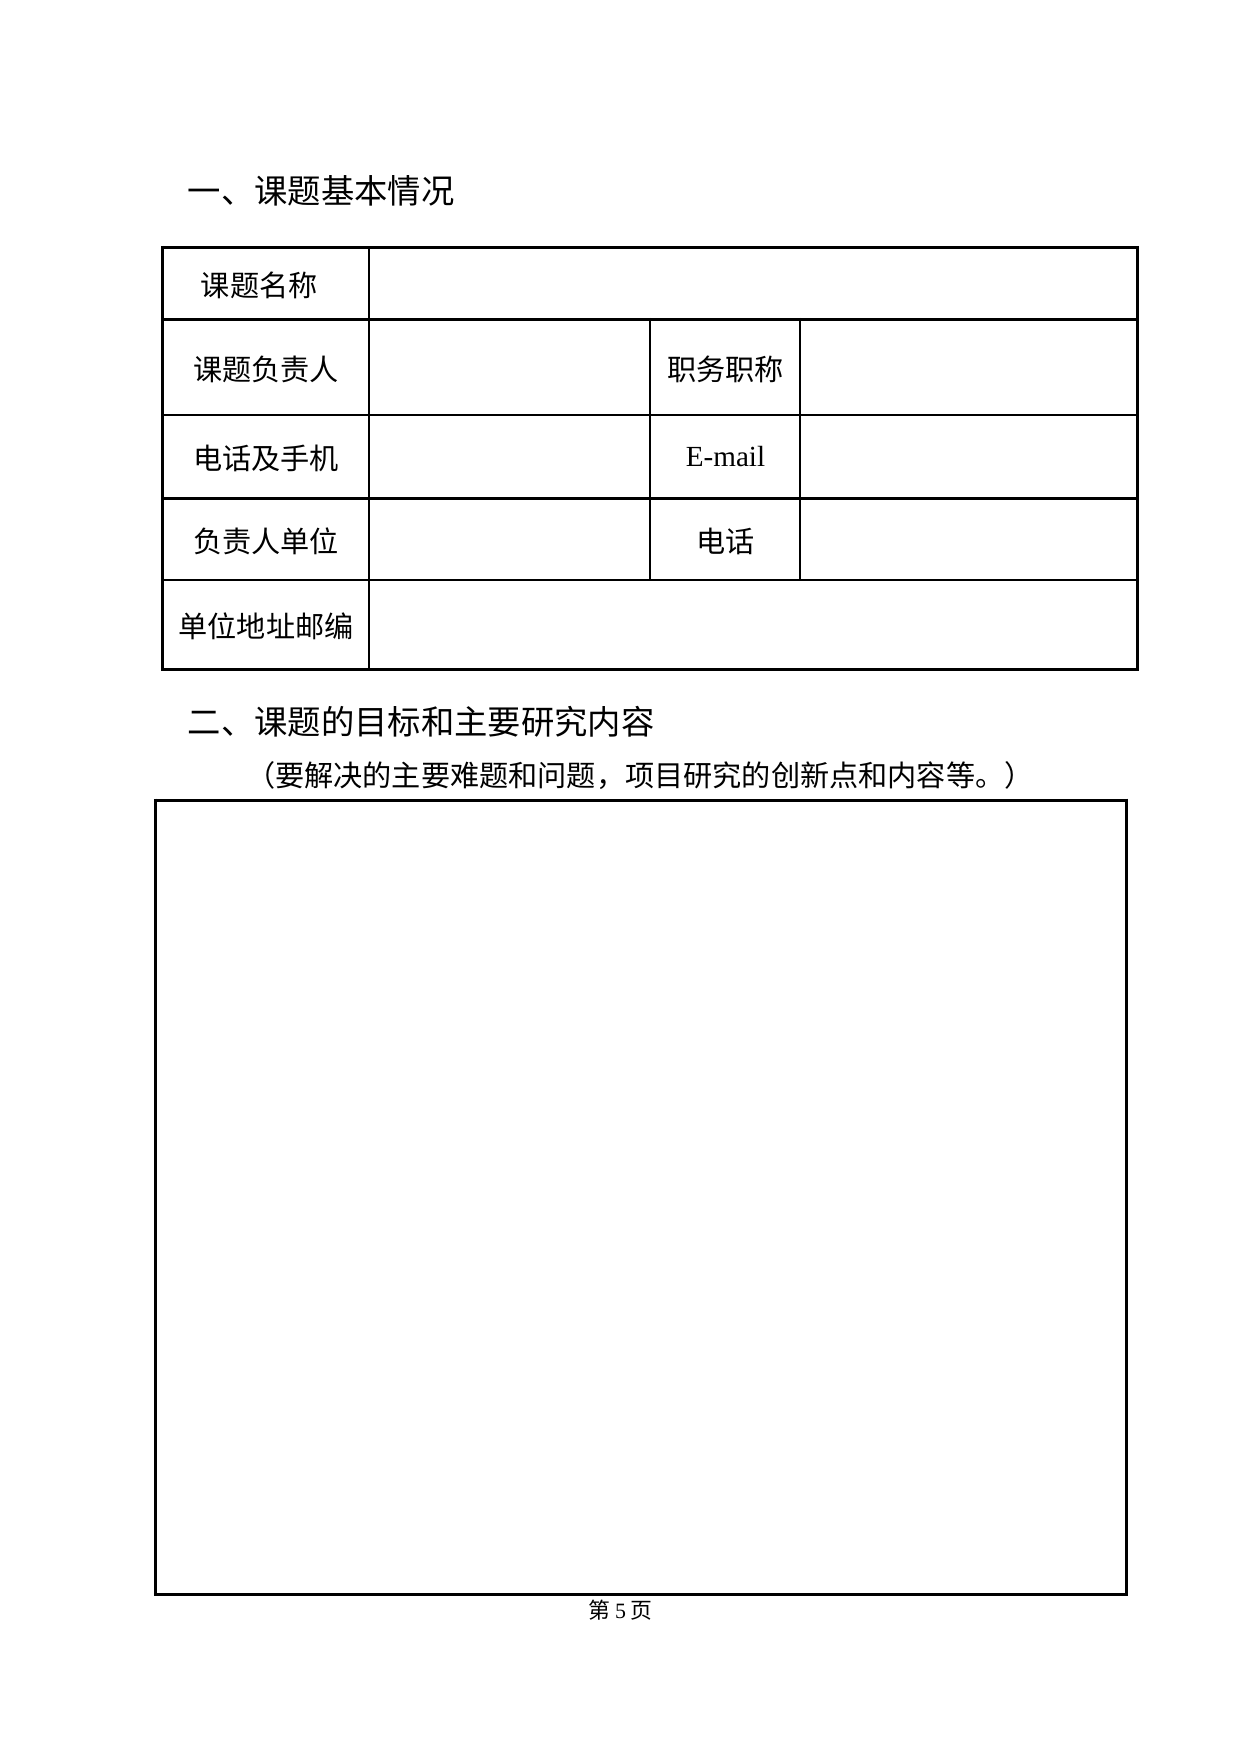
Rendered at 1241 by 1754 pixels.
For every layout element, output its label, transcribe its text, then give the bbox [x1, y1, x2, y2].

table_cell [370, 500, 649, 579]
table_cell 电话及手机 [164, 416, 368, 497]
table_cell [801, 500, 1136, 579]
table_cell 职务职称 [651, 321, 799, 414]
list 课题的目标和主要研究内容 [187, 687, 1053, 752]
table_header [157, 802, 1125, 1593]
table_cell [801, 321, 1136, 414]
table_cell 电话 [651, 500, 799, 579]
table_cell [370, 321, 649, 414]
table_cell 课题负责人 [164, 321, 368, 414]
table_cell E-mail [651, 416, 799, 497]
table_header 课题名称 [164, 249, 368, 318]
table_cell [801, 416, 1136, 497]
table_cell [370, 581, 1136, 668]
table_cell 单位地址邮编 [164, 581, 368, 668]
text 一、课题基本情况 [187, 157, 994, 222]
table_cell 负责人单位 [164, 500, 368, 579]
text （要解决的主要难题和问题，项目研究的创新点和内容等。） [187, 752, 1053, 794]
table_header [370, 249, 1136, 318]
table_cell [370, 416, 649, 497]
